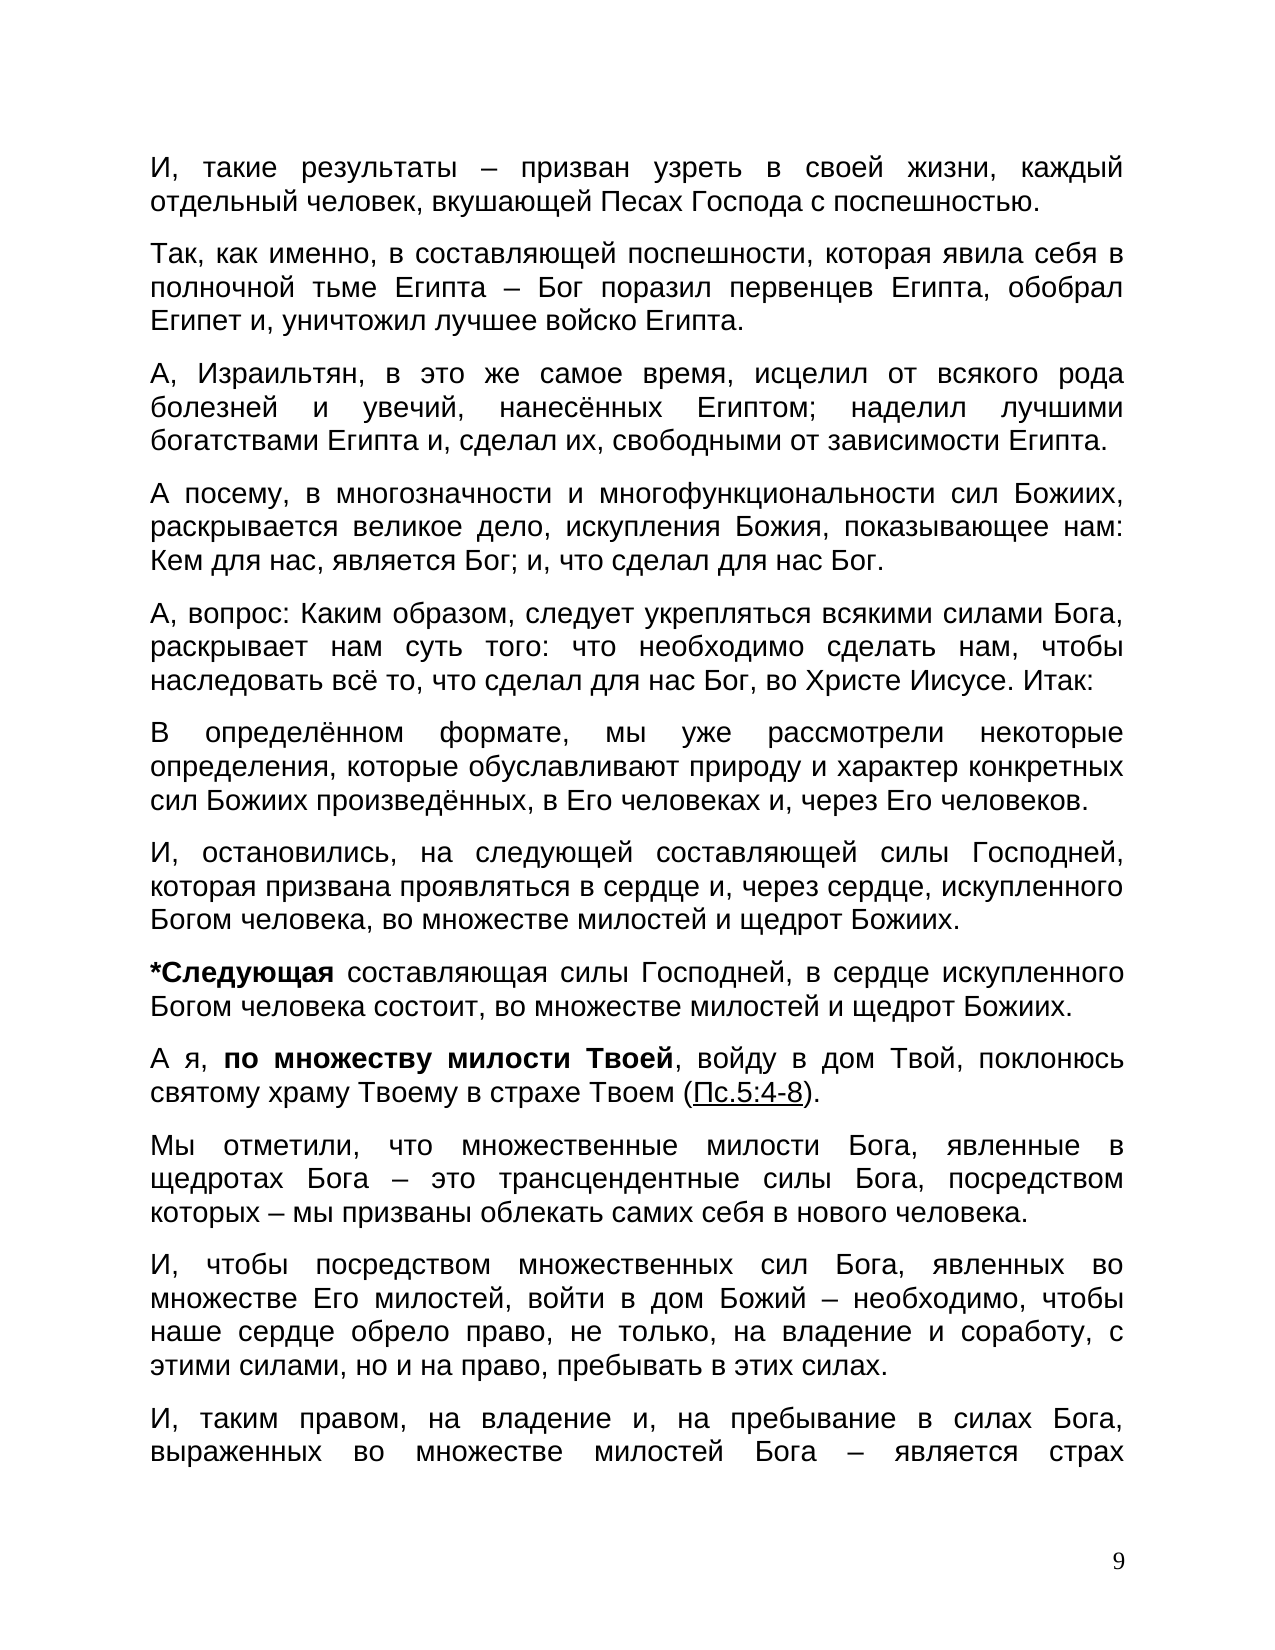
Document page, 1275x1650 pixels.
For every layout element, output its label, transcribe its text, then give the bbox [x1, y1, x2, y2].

text И, остановились, на следующей составляющей силы Господней, которая призвана проявляться в сердце и, через сердце, искупленного Богом человека, во множестве милостей и щедрот Божиих. [150, 835, 1125, 936]
text А, Израильтян, в это же самое время, исцелил от всякого рода болезней и увечий, нанесённых Египтом; наделил лучшими богатствами Египта и, сделал их, свободными от зависимости Египта. [150, 356, 1125, 457]
text А, вопрос: Каким образом, следует укрепляться всякими силами Бога, раскрывает нам суть того: что необходимо сделать нам, чтобы наследовать всё то, что сделал для нас Бог, во Христе Иисусе. Итак: [150, 596, 1125, 696]
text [150, 1401, 1125, 1468]
text Так, как именно, в составляющей поспешности, которая явила себя в полночной тьме Египта – Бог поразил первенцев Египта, обобрал Египет и, уничтожил лучшее войско Египта. [150, 236, 1125, 337]
text И, такие результаты – призван узреть в своей жизни, каждый отдельный человек, вкушающей Песах Господа с поспешностью. [150, 150, 1125, 217]
text В определённом формате, мы уже рассмотрели некоторые определения, которые обуславливают природу и характер конкретных сил Божиих произведённых, в Его человеках и, через Его человеков. [150, 715, 1125, 816]
text И, чтобы посредством множественных сил Бога, явленных во множестве Его милостей, войти в дом Божий – необходимо, чтобы наше сердце обрело право, не только, на владение и соработу, с этими силами, но и на право, пребывать в этих силах. [150, 1247, 1125, 1381]
text *Следующая составляющая силы Господней, в сердце искупленного Богом человека состоит, во множестве милостей и щедрот Божиих. [150, 955, 1125, 1022]
text Мы отметили, что множественные милости Бога, явленные в щедротах Бога – это трансцендентные силы Бога, посредством которых – мы призваны облекать самих себя в нового человека. [150, 1127, 1125, 1228]
text А посему, в многозначности и многофункциональности сил Божиих, раскрывается великое дело, искупления Божия, показывающее нам: Кем для нас, является Бог; и, что сделал для нас Бог. [150, 476, 1125, 576]
text А я, по множеству милости Твоей, войду в дом Твой, поклонюсь святому храму Твоему в страхе Твоем (Пс.5:4-8). [150, 1041, 1125, 1108]
